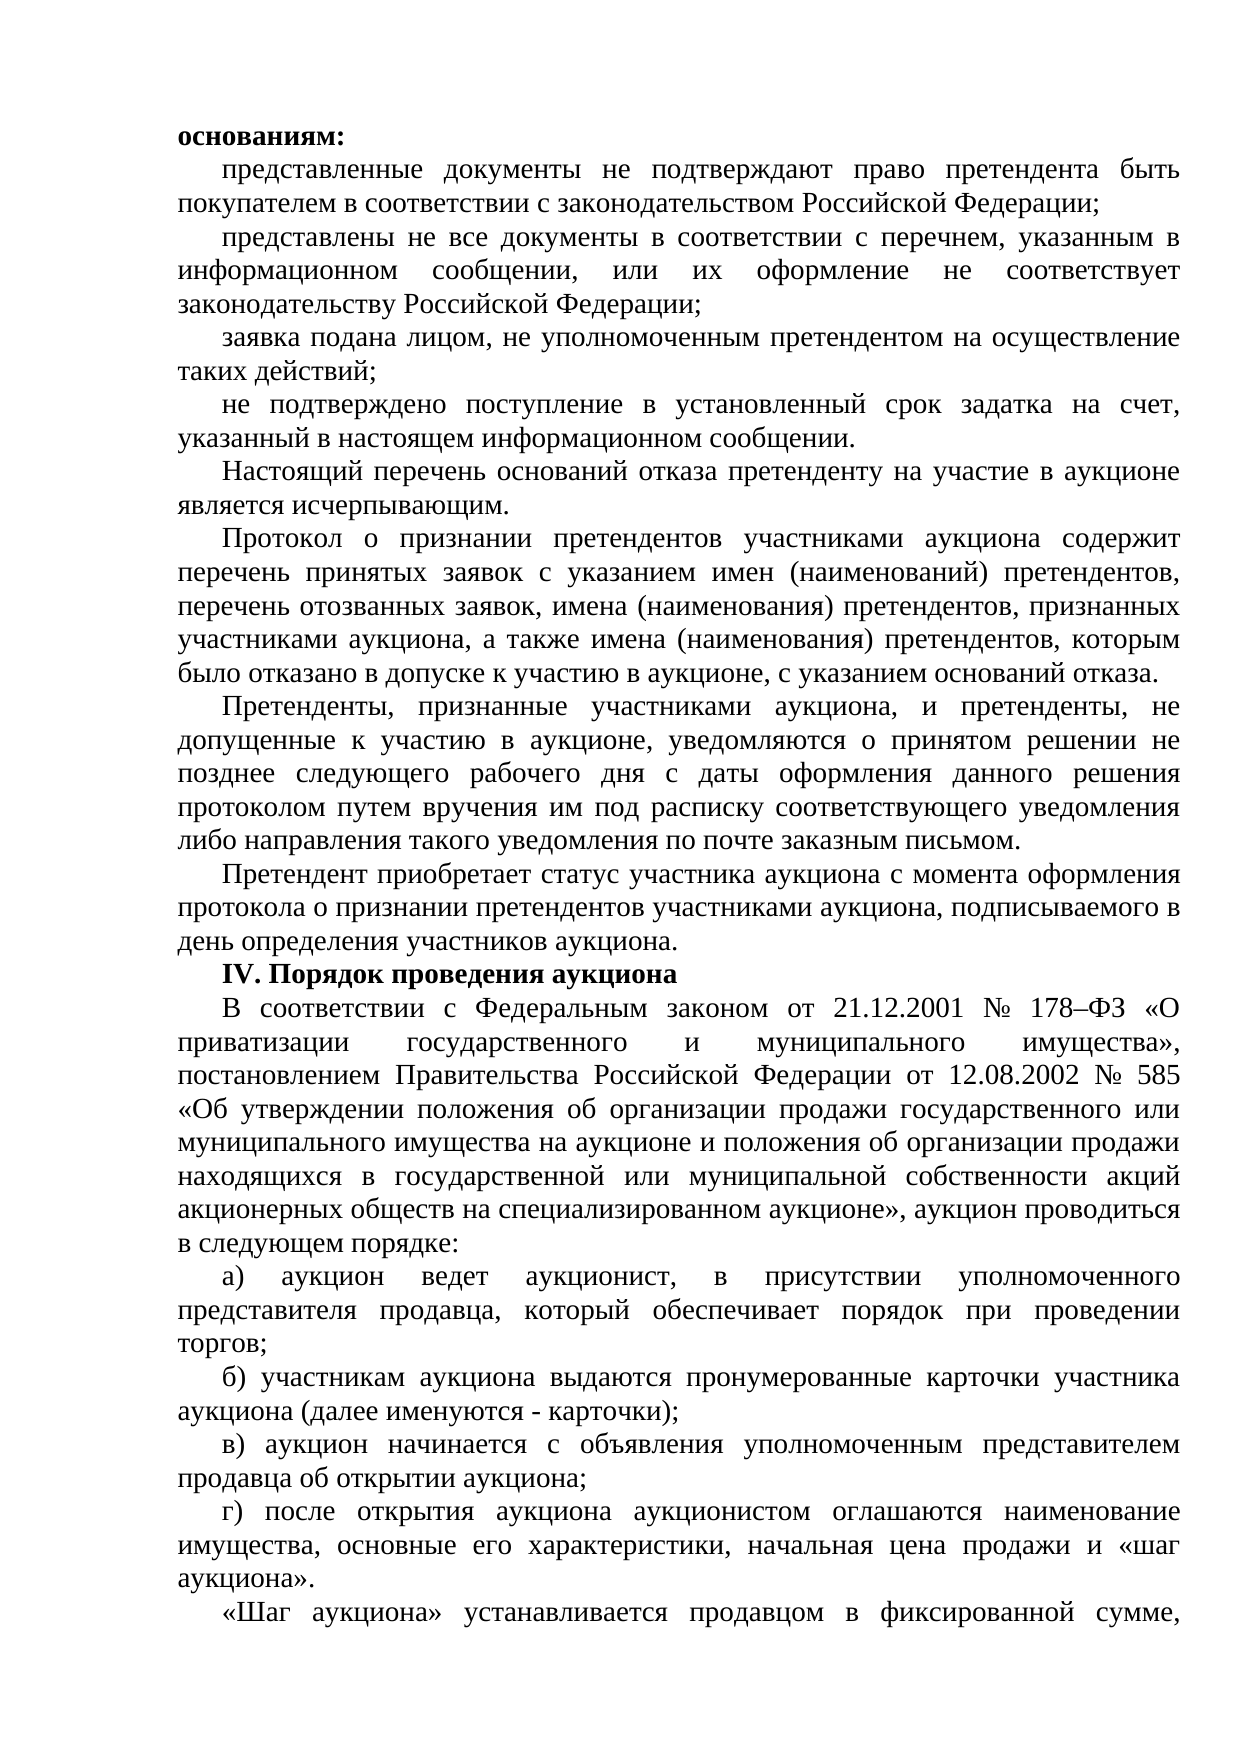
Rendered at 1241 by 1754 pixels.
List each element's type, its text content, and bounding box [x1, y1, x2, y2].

text заявка подана лицом, не уполномоченным претендентом на осуществление таких действий; [177, 319, 1181, 386]
text а) аукцион ведет аукционист, в присутствии уполномоченного представителя продавца, который обеспечивает порядок при проведении торгов; [177, 1258, 1181, 1359]
text Настоящий перечень оснований отказа претенденту на участие в аукционе является исчерпывающим. [177, 453, 1181, 521]
text в) аукцион начинается с объявления уполномоченным представителем продавца об открытии аукциона; [177, 1426, 1181, 1493]
text не подтверждено поступление в установленный срок задатка на счет, указанный в настоящем информационном сообщении. [177, 386, 1181, 453]
text б) участникам аукциона выдаются пронумерованные карточки участника аукциона (далее именуются - карточки); [177, 1359, 1181, 1426]
text представленные документы не подтверждают право претендента быть покупателем в соответствии с законодательством Российской Федерации; [177, 152, 1181, 219]
text г) после открытия аукциона аукционистом оглашаются наименование имущества, основные его характеристики, начальная цена продажи и «шаг аукциона». [177, 1493, 1181, 1594]
text Претенденты, признанные участниками аукциона, и претенденты, не допущенные к участию в аукционе, уведомляются о принятом решении не позднее следующего рабочего дня с даты оформления данного решения протоколом путем вручения им под расписку соответствующего уведомления либо направления такого уведомления по почте заказным письмом. [177, 688, 1181, 856]
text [177, 118, 1181, 152]
text Протокол о признании претендентов участниками аукциона содержит перечень принятых заявок с указанием имен (наименований) претендентов, перечень отозванных заявок, имена (наименования) претендентов, признанных участниками аукциона, а также имена (наименования) претендентов, которым было отказано в допуске к участию в аукционе, с указанием оснований отказа. [177, 521, 1181, 688]
text Претендент приобретает статус участника аукциона с момента оформления протокола о признании претендентов участниками аукциона, подписываемого в день определения участников аукциона. [177, 856, 1181, 957]
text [177, 1594, 1181, 1627]
text IV. Порядок проведения аукциона [177, 957, 1181, 990]
text представлены не все документы в соответствии с перечнем, указанным в информационном сообщении, или их оформление не соответствует законодательству Российской Федерации; [177, 219, 1181, 319]
text В соответствии с Федеральным законом от 21.12.2001 № 178–ФЗ «О приватизации государственного и муниципального имущества», постановлением Правительства Российской Федерации от 12.08.2002 № 585 «Об утверждении положения об организации продажи государственного или муниципального имущества на аукционе и положения об организации продажи находящихся в государственной или муниципальной собственности акций акционерных обществ на специализированном аукционе», аукцион проводиться в следующем порядке: [177, 990, 1181, 1258]
